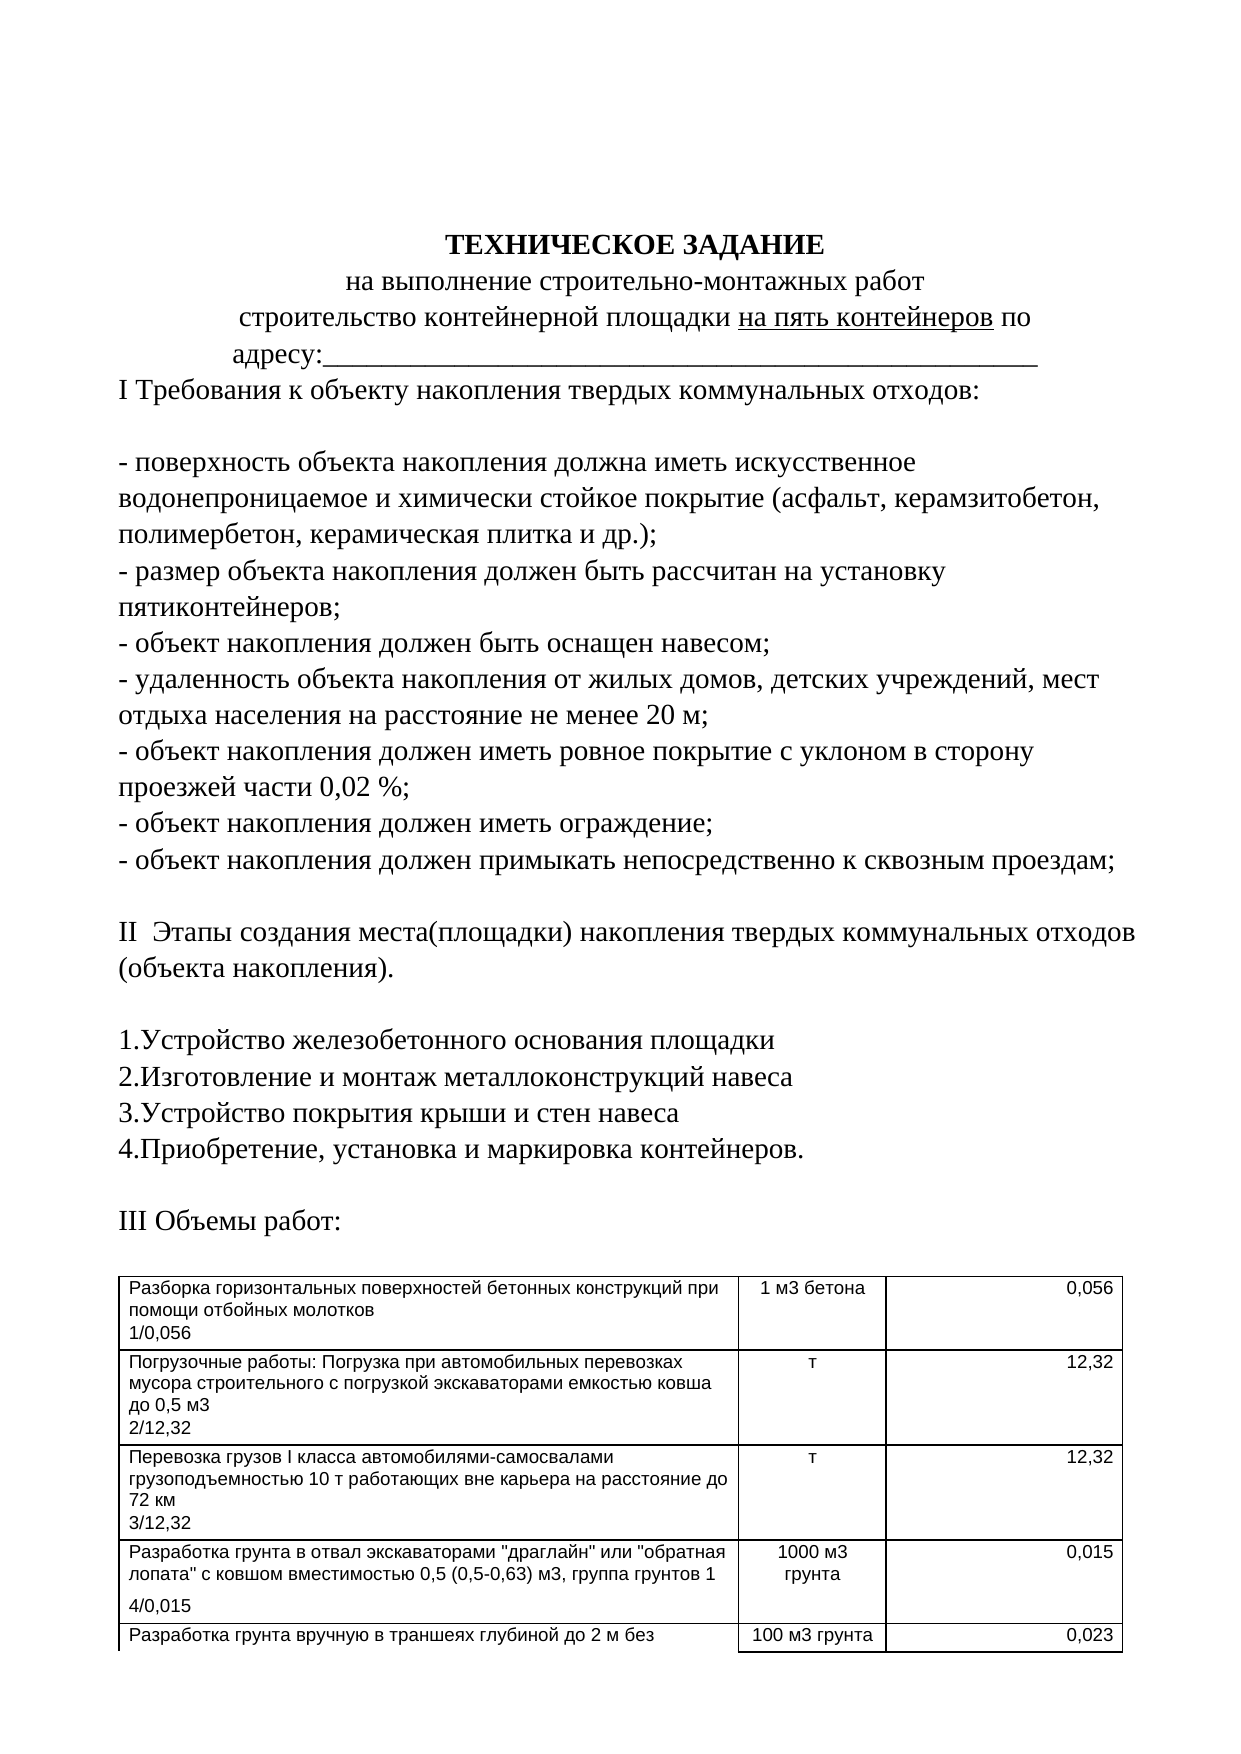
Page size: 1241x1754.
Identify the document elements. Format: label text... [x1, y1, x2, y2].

text I Требования к объекту накопления твердых коммунальных отходов: [118, 372, 1152, 405]
table_header 1 м3 бетона [739, 1277, 885, 1349]
text III Объемы работ: [118, 1203, 1152, 1237]
table_cell 12,32 [887, 1446, 1122, 1539]
text - объект накопления должен иметь ровное покрытие с уклоном в сторону проезжей части 0,02 %; [118, 733, 1152, 803]
table_cell 100 м3 грунта [739, 1624, 885, 1651]
text 2.Изготовление и монтаж металлоконструкций навеса [118, 1059, 1152, 1092]
text на выполнение строительно-монтажных работ [118, 263, 1152, 297]
table_cell т [739, 1446, 885, 1539]
text 1.Устройство железобетонного основания площадки [118, 1022, 1152, 1056]
table_cell 1/0,056 [120, 1320, 738, 1349]
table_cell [120, 1624, 738, 1651]
text - размер объекта накопления должен быть рассчитан на установку пятиконтейнеров; [118, 553, 1152, 622]
table_cell 1000 м3 грунта [739, 1541, 885, 1622]
text строительство контейнерной площадки на пять контейнеров по адресу:_________________________________________________ [118, 299, 1152, 369]
text - удаленность объекта накопления от жилых домов, детских учреждений, мест отдыха населения на расстояние не менее 20 м; [118, 661, 1152, 731]
text II Этапы создания места(площадки) накопления твердых коммунальных отходов (объекта накопления). [118, 914, 1152, 984]
table_cell 3/12,32 [120, 1510, 738, 1539]
table_cell 4/0,015 [120, 1594, 738, 1622]
table_cell 2/12,32 [120, 1415, 738, 1444]
table_cell Погрузочные работы: Погрузка при автомобильных перевозках мусора строительного с погрузкой экскаваторами емкостью ковша до 0,5 м3 [120, 1351, 738, 1415]
table_cell Перевозка грузов I класса автомобилями-самосвалами грузоподъемностью 10 т работающих вне карьера на расстояние до 72 км [120, 1446, 738, 1510]
table_header 0,056 [887, 1277, 1122, 1349]
table_cell 0,023 [887, 1624, 1122, 1651]
table_header Разборка горизонтальных поверхностей бетонных конструкций при помощи отбойных молотков [120, 1277, 738, 1320]
table_cell 0,015 [887, 1541, 1122, 1622]
text - объект накопления должен иметь ограждение; [118, 806, 1152, 839]
text 3.Устройство покрытия крыши и стен навеса [118, 1095, 1152, 1128]
table_cell 12,32 [887, 1351, 1122, 1444]
text 4.Приобретение, установка и маркировка контейнеров. [118, 1131, 1152, 1164]
table_cell т [739, 1351, 885, 1444]
text - объект накопления должен примыкать непосредственно к сквозным проездам; [118, 842, 1152, 875]
text - поверхность объекта накопления должна иметь искусственное водонепроницаемое и химически стойкое покрытие (асфальт, керамзитобетон, полимербетон, керамическая плитка и др.); [118, 444, 1152, 550]
table_cell Разработка грунта в отвал экскаваторами "драглайн" или "обратная лопата" с ковшом вместимостью 0,5 (0,5-0,63) м3, группа грунтов 1 [120, 1541, 738, 1593]
text - объект накопления должен быть оснащен навесом; [118, 625, 1152, 658]
text ТЕХНИЧЕСКОЕ ЗАДАНИЕ [118, 227, 1152, 261]
